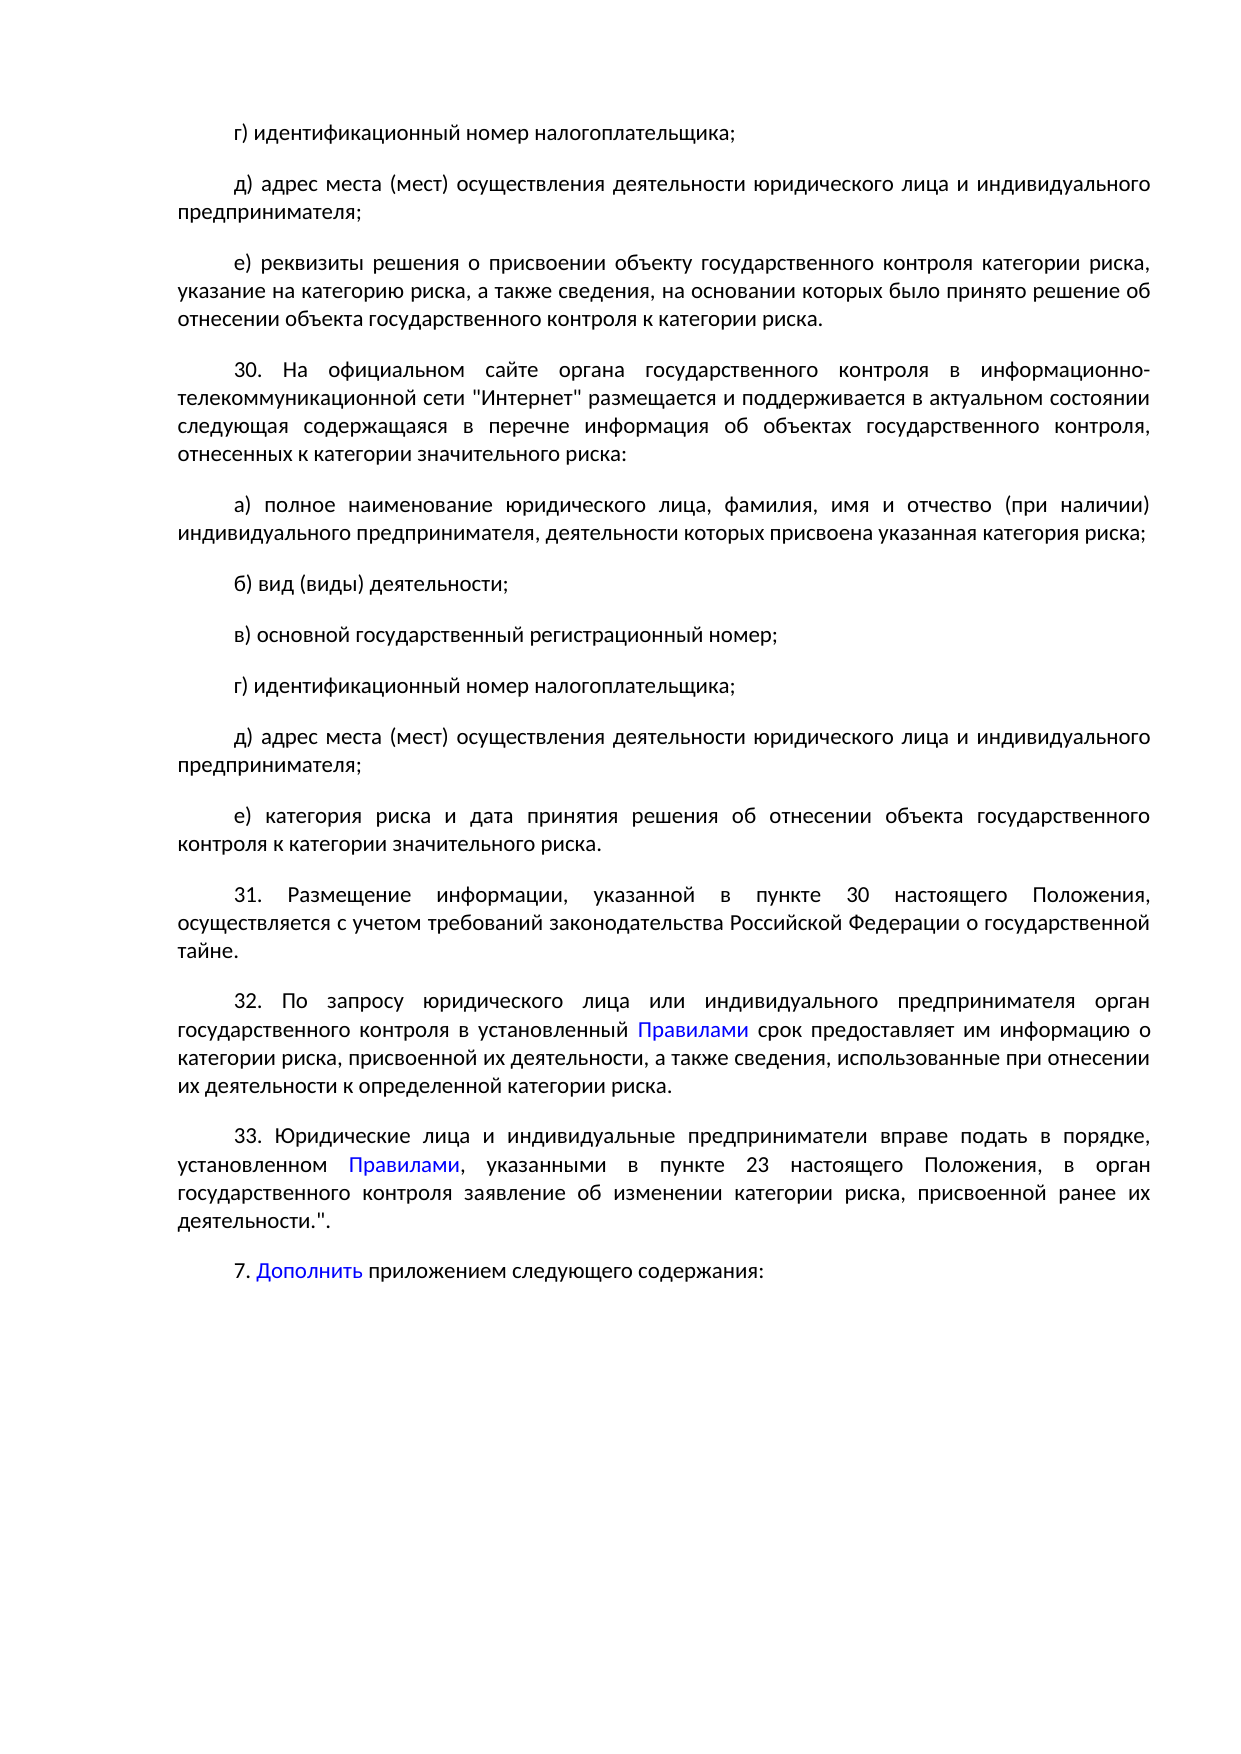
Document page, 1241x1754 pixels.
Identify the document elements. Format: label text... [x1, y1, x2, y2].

text д) адрес места (мест) осуществления деятельности юридического лица и индивидуального предпринимателя; [177, 169, 1152, 225]
text 7. Дополнить приложением следующего содержания: [177, 1257, 1152, 1285]
text 31. Размещение информации, указанной в пункте 30 настоящего Положения, осуществляется с учетом требований законодательства Российской Федерации о государственной тайне. [177, 880, 1152, 964]
text г) идентификационный номер налогоплательщика; [177, 118, 1152, 146]
text б) вид (виды) деятельности; [177, 569, 1152, 597]
text в) основной государственный регистрационный номер; [177, 620, 1152, 648]
text 32. По запросу юридического лица или индивидуального предпринимателя орган государственного контроля в установленный Правилами срок предоставляет им информацию о категории риска, присвоенной их деятельности, а также сведения, использованные при отнесении их деятельности к определенной категории риска. [177, 987, 1152, 1099]
text 33. Юридические лица и индивидуальные предприниматели вправе подать в порядке, установленном Правилами, указанными в пункте 23 настоящего Положения, в орган государственного контроля заявление об изменении категории риска, присвоенной ранее их деятельности.". [177, 1122, 1152, 1234]
text е) категория риска и дата принятия решения об отнесении объекта государственного контроля к категории значительного риска. [177, 801, 1152, 857]
text д) адрес места (мест) осуществления деятельности юридического лица и индивидуального предпринимателя; [177, 722, 1152, 778]
text е) реквизиты решения о присвоении объекту государственного контроля категории риска, указание на категорию риска, а также сведения, на основании которых было принято решение об отнесении объекта государственного контроля к категории риска. [177, 248, 1152, 332]
text а) полное наименование юридического лица, фамилия, имя и отчество (при наличии) индивидуального предпринимателя, деятельности которых присвоена указанная категория риска; [177, 490, 1152, 546]
text г) идентификационный номер налогоплательщика; [177, 671, 1152, 699]
text 30. На официальном сайте органа государственного контроля в информационно-телекоммуникационной сети "Интернет" размещается и поддерживается в актуальном состоянии следующая содержащаяся в перечне информация об объектах государственного контроля, отнесенных к категории значительного риска: [177, 355, 1152, 467]
